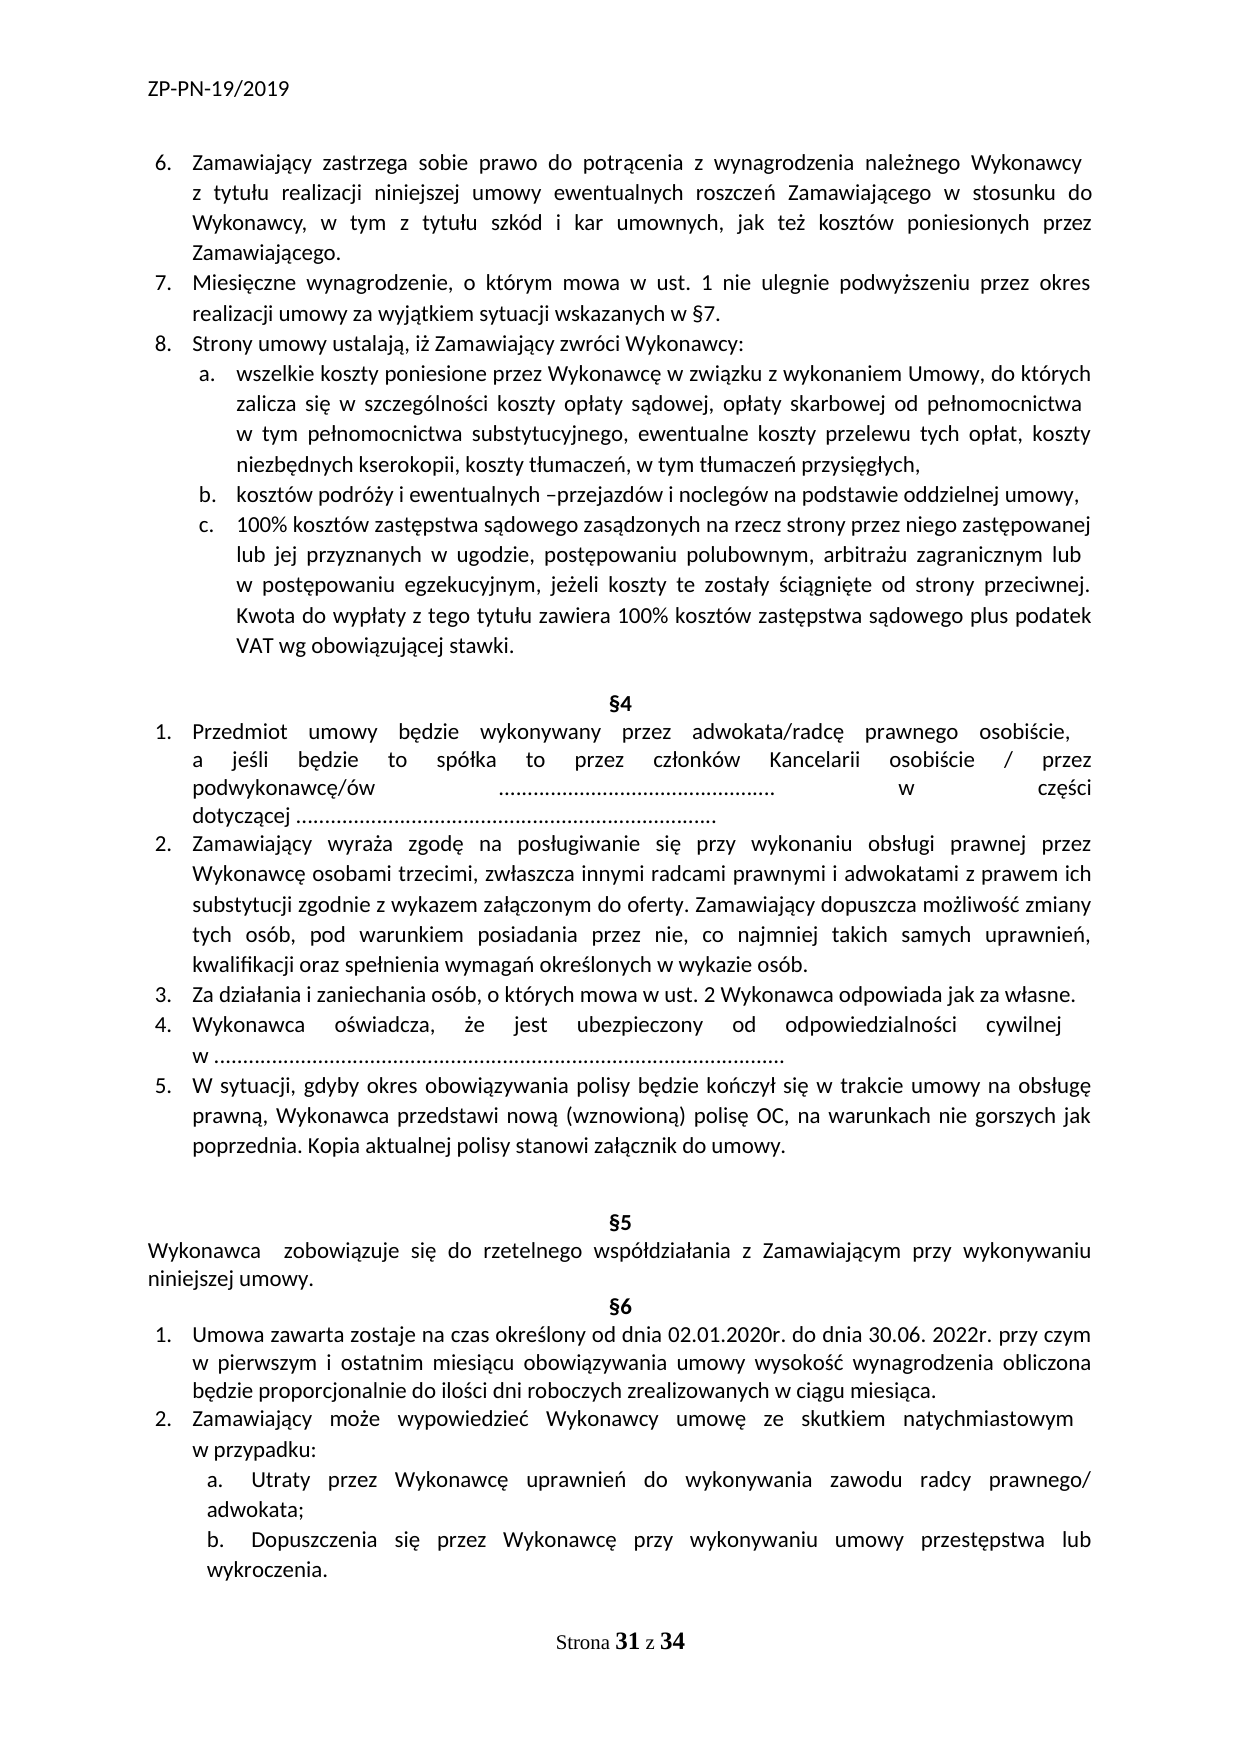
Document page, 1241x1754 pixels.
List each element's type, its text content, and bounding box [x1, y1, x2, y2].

list Strony umowy ustalają, iż Zamawiający zwróci Wykonawcy: [154, 329, 1093, 357]
list Dopuszczenia się przez Wykonawcę przy wykonywaniu umowy przestępstwa lub wykroczenia. [207, 1525, 1093, 1584]
list Za działania i zaniechania osób, o których mowa w ust. 2 Wykonawca odpowiada jak za własne. [154, 980, 1093, 1008]
list Miesięczne wynagrodzenie, o którym mowa w ust. 1 nie ulegnie podwyższeniu przez okres realizacji umowy za wyjątkiem sytuacji wskazanych w §7. [154, 268, 1093, 327]
list 100% kosztów zastępstwa sądowego zasądzonych na rzecz strony przez niego zastępowanej lub jej przyznanych w ugodzie, postępowaniu polubownym, arbitrażu zagranicznym lub w postępowaniu egzekucyjnym, jeżeli koszty te zostały ściągnięte od strony przeciwnej. Kwota do wypłaty z tego tytułu zawiera 100% kosztów zastępstwa sądowego plus podatek VAT wg obowiązującej stawki. [199, 510, 1093, 659]
list Przedmiot umowy będzie wykonywany przez adwokata/radcę prawnego osobiście, a jeśli będzie to spółka to przez członków Kancelarii osobiście / przez podwykonawcę/ów ................................................ w części dotyczącej ......................................................................... [154, 717, 1093, 829]
list kosztów podróży i ewentualnych –przejazdów i noclegów na podstawie oddzielnej umowy, [199, 480, 1093, 508]
text Wykonawca zobowiązuje się do rzetelnego współdziałania z Zamawiającym przy wykonywaniu niniejszej umowy. [148, 1236, 1093, 1292]
list Wykonawca oświadcza, że jest ubezpieczony od odpowiedzialności cywilnej w ................................................................................................... [154, 1011, 1093, 1069]
list Utraty przez Wykonawcę uprawnień do wykonywania zawodu radcy prawnego/ adwokata; [207, 1465, 1093, 1523]
list Umowa zawarta zostaje na czas określony od dnia 02.01.2020r. do dnia 30.06. 2022r. przy czym w pierwszym i ostatnim miesiącu obowiązywania umowy wysokość wynagrodzenia obliczona będzie proporcjonalnie do ilości dni roboczych zrealizowanych w ciągu miesiąca. [154, 1321, 1093, 1404]
list wszelkie koszty poniesione przez Wykonawcę w związku z wykonaniem Umowy, do których zalicza się w szczególności koszty opłaty sądowej, opłaty skarbowej od pełnomocnictwa w tym pełnomocnictwa substytucyjnego, ewentualne koszty przelewu tych opłat, koszty niezbędnych kserokopii, koszty tłumaczeń, w tym tłumaczeń przysięgłych, [199, 359, 1093, 478]
text §6 [148, 1292, 1093, 1321]
list W sytuacji, gdyby okres obowiązywania polisy będzie kończył się w trakcie umowy na obsługę prawną, Wykonawca przedstawi nową (wznowioną) polisę OC, na warunkach nie gorszych jak poprzednia. Kopia aktualnej polisy stanowi załącznik do umowy. [154, 1071, 1093, 1159]
text §5 [148, 1208, 1093, 1236]
text §4 [148, 689, 1093, 717]
list Zamawiający zastrzega sobie prawo do potrącenia z wynagrodzenia należnego Wykonawcy z tytułu realizacji niniejszej umowy ewentualnych roszczeń Zamawiającego w stosunku do Wykonawcy, w tym z tytułu szkód i kar umownych, jak też kosztów poniesionych przez Zamawiającego. [154, 148, 1093, 266]
list Zamawiający może wypowiedzieć Wykonawcy umowę ze skutkiem natychmiastowym w przypadku: [154, 1404, 1093, 1463]
list Zamawiający wyraża zgodę na posługiwanie się przy wykonaniu obsługi prawnej przez Wykonawcę osobami trzecimi, zwłaszcza innymi radcami prawnymi i adwokatami z prawem ich substytucji zgodnie z wykazem załączonym do oferty. Zamawiający dopuszcza możliwość zmiany tych osób, pod warunkiem posiadania przez nie, co najmniej takich samych uprawnień, kwalifikacji oraz spełnienia wymagań określonych w wykazie osób. [154, 829, 1093, 978]
